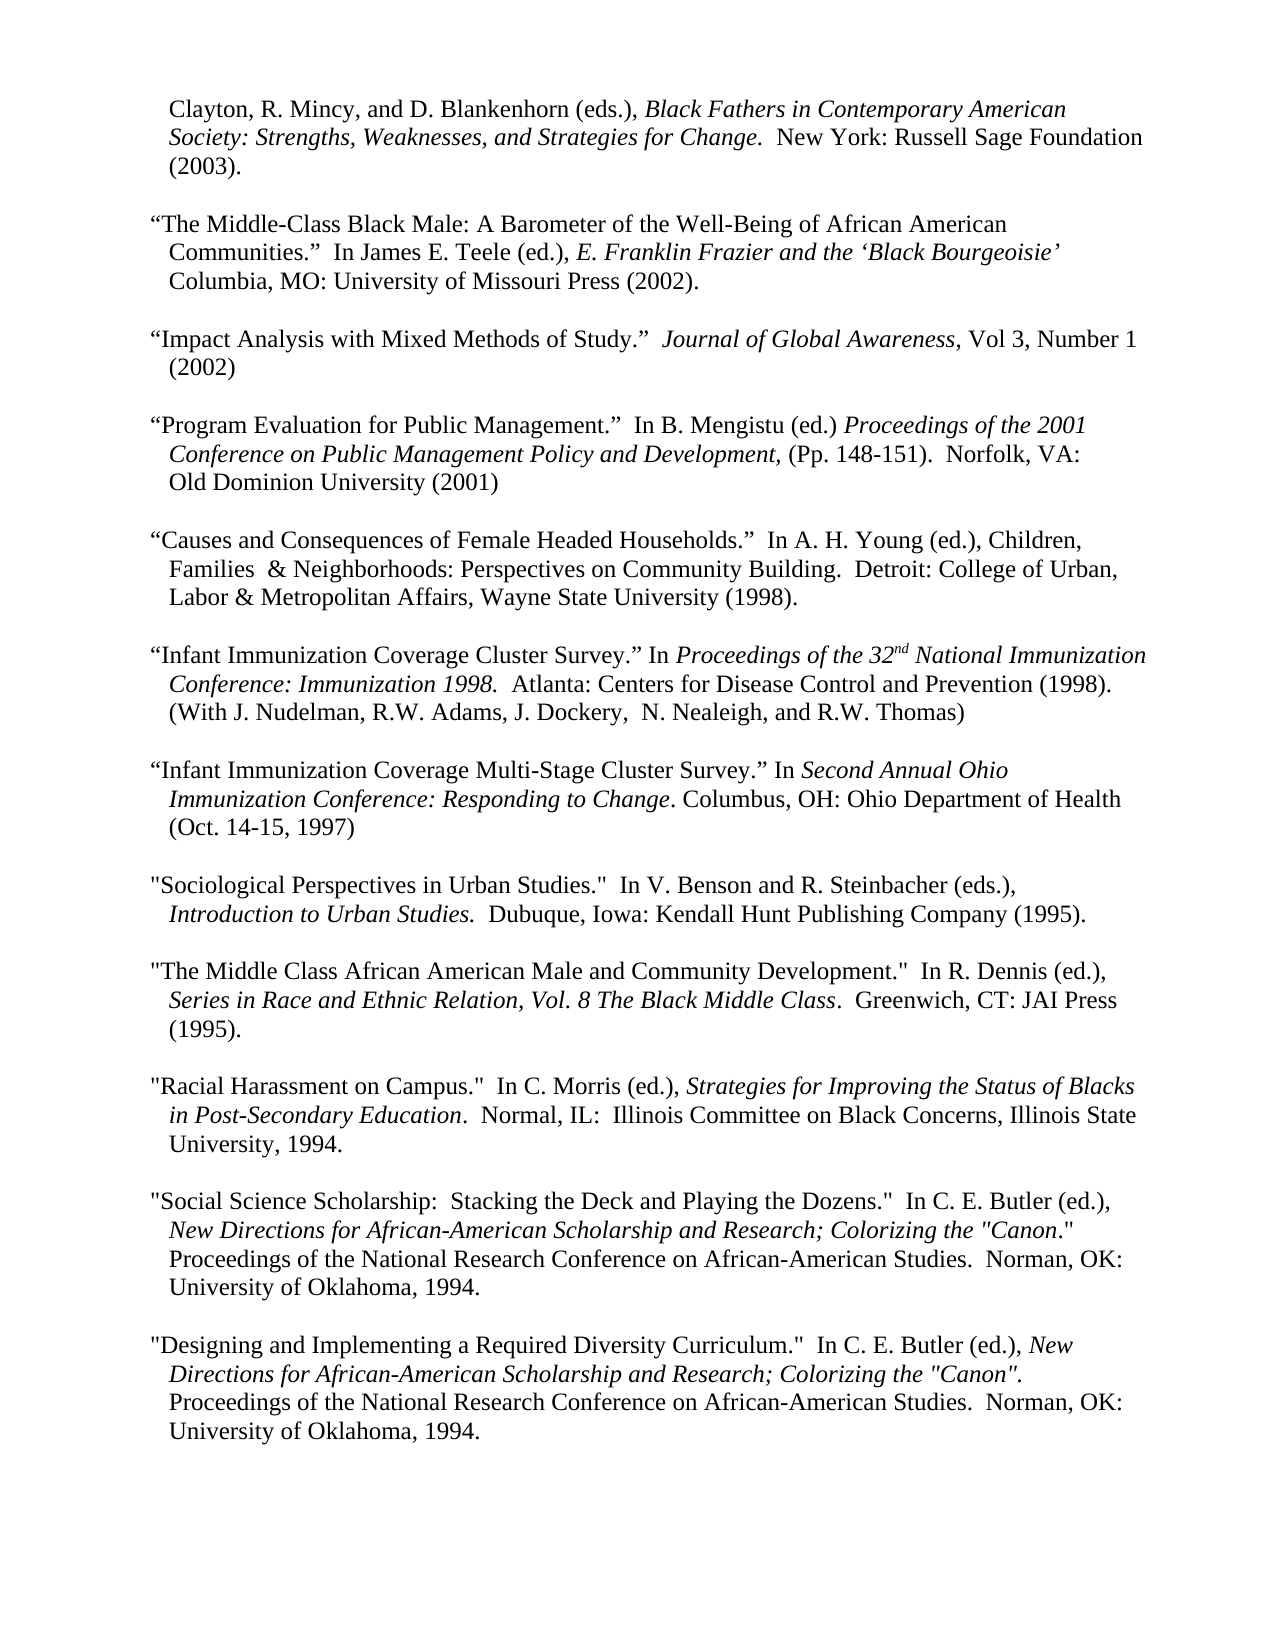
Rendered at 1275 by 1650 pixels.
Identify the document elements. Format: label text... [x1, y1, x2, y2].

text “Causes and Consequences of Female Headed Households.” In A. H. Young (ed.), Children, Families & Neighborhoods: Perspectives on Community Building. Detroit: College of Urban, Labor & Metropolitan Affairs, Wayne State University (1998). [150, 525, 1153, 611]
text "The Middle Class African American Male and Community Development." In R. Dennis (ed.), Series in Race and Ethnic Relation, Vol. 8 The Black Middle Class. Greenwich, CT: JAI Press (1995). [150, 956, 1153, 1042]
text "Racial Harassment on Campus." In C. Morris (ed.), Strategies for Improving the Status of Blacks in Post-Secondary Education. Normal, IL: Illinois Committee on Black Concerns, Illinois State University, 1994. [150, 1071, 1153, 1157]
text "Designing and Implementing a Required Diversity Curriculum." In C. E. Butler (ed.), New Directions for African-American Scholarship and Research; Colorizing the "Canon". Proceedings of the National Research Conference on African-American Studies. Norman, OK: University of Oklahoma, 1994. [150, 1330, 1153, 1445]
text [150, 94, 1153, 180]
text "Sociological Perspectives in Urban Studies." In V. Benson and R. Steinbacher (eds.), [150, 870, 1153, 899]
text “Infant Immunization Coverage Cluster Survey.” In Proceedings of the 32nd National Immunization Conference: Immunization 1998. Atlanta: Centers for Disease Control and Prevention (1998). (With J. Nudelman, R.W. Adams, J. Dockery, N. Nealeigh, and R.W. Thomas) [150, 640, 1153, 726]
text “Program Evaluation for Public Management.” In B. Mengistu (ed.) Proceedings of the 2001 Conference on Public Management Policy and Development, (Pp. 148-151). Norfolk, VA: Old Dominion University (2001) [150, 410, 1153, 496]
text "Social Science Scholarship: Stacking the Deck and Playing the Dozens." In C. E. Butler (ed.), New Directions for African-American Scholarship and Research; Colorizing the "Canon." Proceedings of the National Research Conference on African-American Studies. Norman, OK: University of Oklahoma, 1994. [150, 1186, 1153, 1301]
text “Infant Immunization Coverage Multi-Stage Cluster Survey.” In Second Annual Ohio Immunization Conference: Responding to Change. Columbus, OH: Ohio Department of Health (Oct. 14-15, 1997) [150, 755, 1153, 841]
text Introduction to Urban Studies. Dubuque, Iowa: Kendall Hunt Publishing Company (1995). [150, 899, 1153, 927]
text “Impact Analysis with Mixed Methods of Study.” Journal of Global Awareness, Vol 3, Number 1 (2002) [150, 324, 1153, 381]
text “The Middle-Class Black Male: A Barometer of the Well-Being of African American Communities.” In James E. Teele (ed.), E. Franklin Frazier and the ‘Black Bourgeoisie’ Columbia, MO: University of Missouri Press (2002). [150, 209, 1153, 295]
